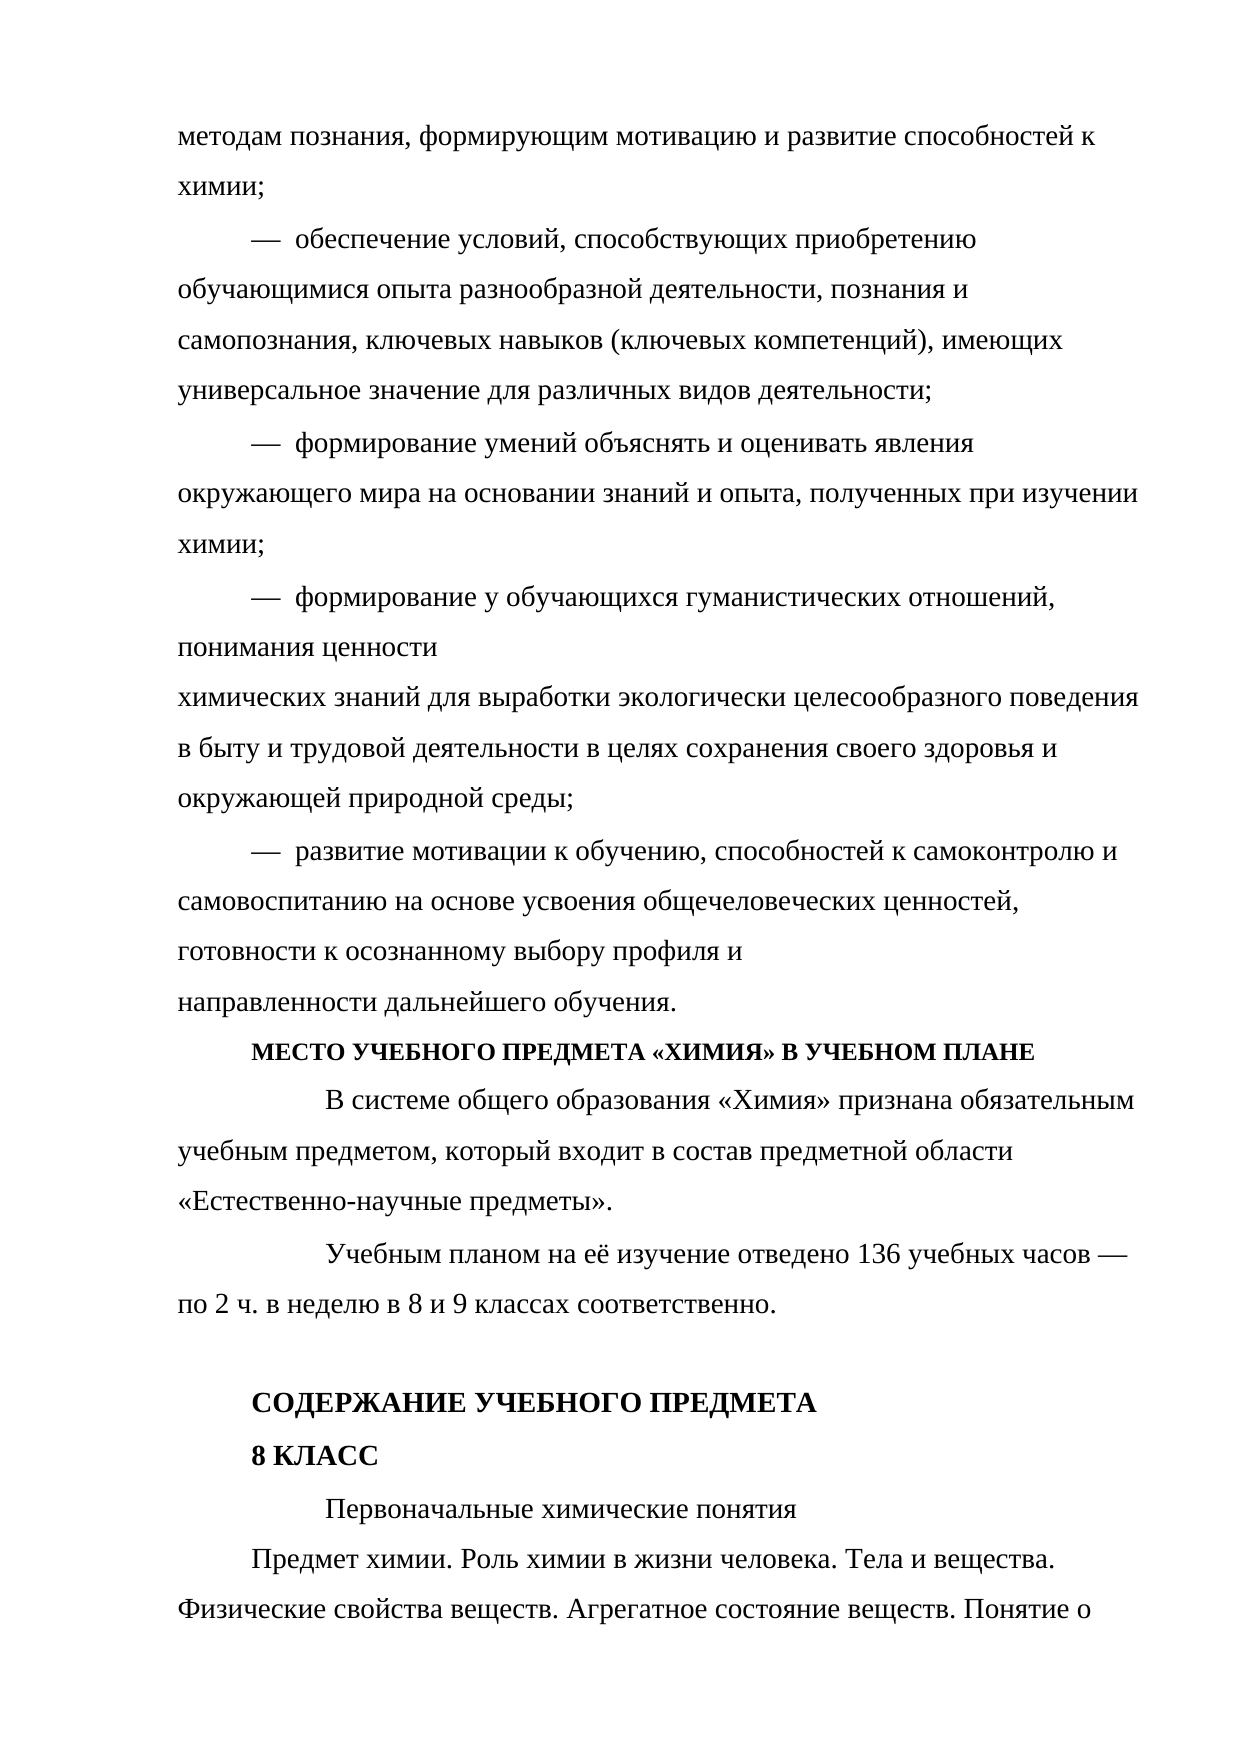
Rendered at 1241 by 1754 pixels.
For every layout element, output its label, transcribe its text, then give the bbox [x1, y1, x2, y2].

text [177, 118, 1152, 202]
text МЕСТО УЧЕБНОГО ПРЕДМЕТА «ХИМИЯ» В УЧЕБНОМ ПЛАНЕ [177, 1037, 1152, 1066]
text — формирование умений объяснять и оценивать явления окружающего мира на основании знаний и опыта, полученных при изучении химии; [177, 425, 1152, 559]
text В системе общего образования «Химия» признана обязательным учебным предметом, который входит в состав предметной области «Естественно-научные предметы». [177, 1082, 1152, 1217]
text Учебным планом на её изучение отведено 136 учебных часов — по 2 ч. в неделю в 8 и 9 классах соответственно. [177, 1236, 1152, 1320]
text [177, 1491, 1152, 1625]
text — формирование у обучающихся гуманистических отношений, понимания ценности химических знаний для выработки экологически целесообразного поведения в быту и трудовой деятельности в целях сохранения своего здоровья и окружающей природной среды; [177, 579, 1152, 813]
text — обеспечение условий, способствующих приобретению обучающимися опыта разнообразной деятельности, познания и самопознания, ключевых навыков (ключевых компетенций), имеющих универсальное значение для различных видов деятельности; [177, 221, 1152, 406]
text — развитие мотивации к обучению, способностей к самоконтролю и самовоспитанию на основе усвоения общечеловеческих ценностей, готовности к осознанному выбору профиля и направленности дальнейшего обучения. [177, 833, 1152, 1017]
text 8 КЛАСС [177, 1438, 1152, 1471]
text СОДЕРЖАНИЕ УЧЕБНОГО ПРЕДМЕТА [177, 1385, 1152, 1418]
